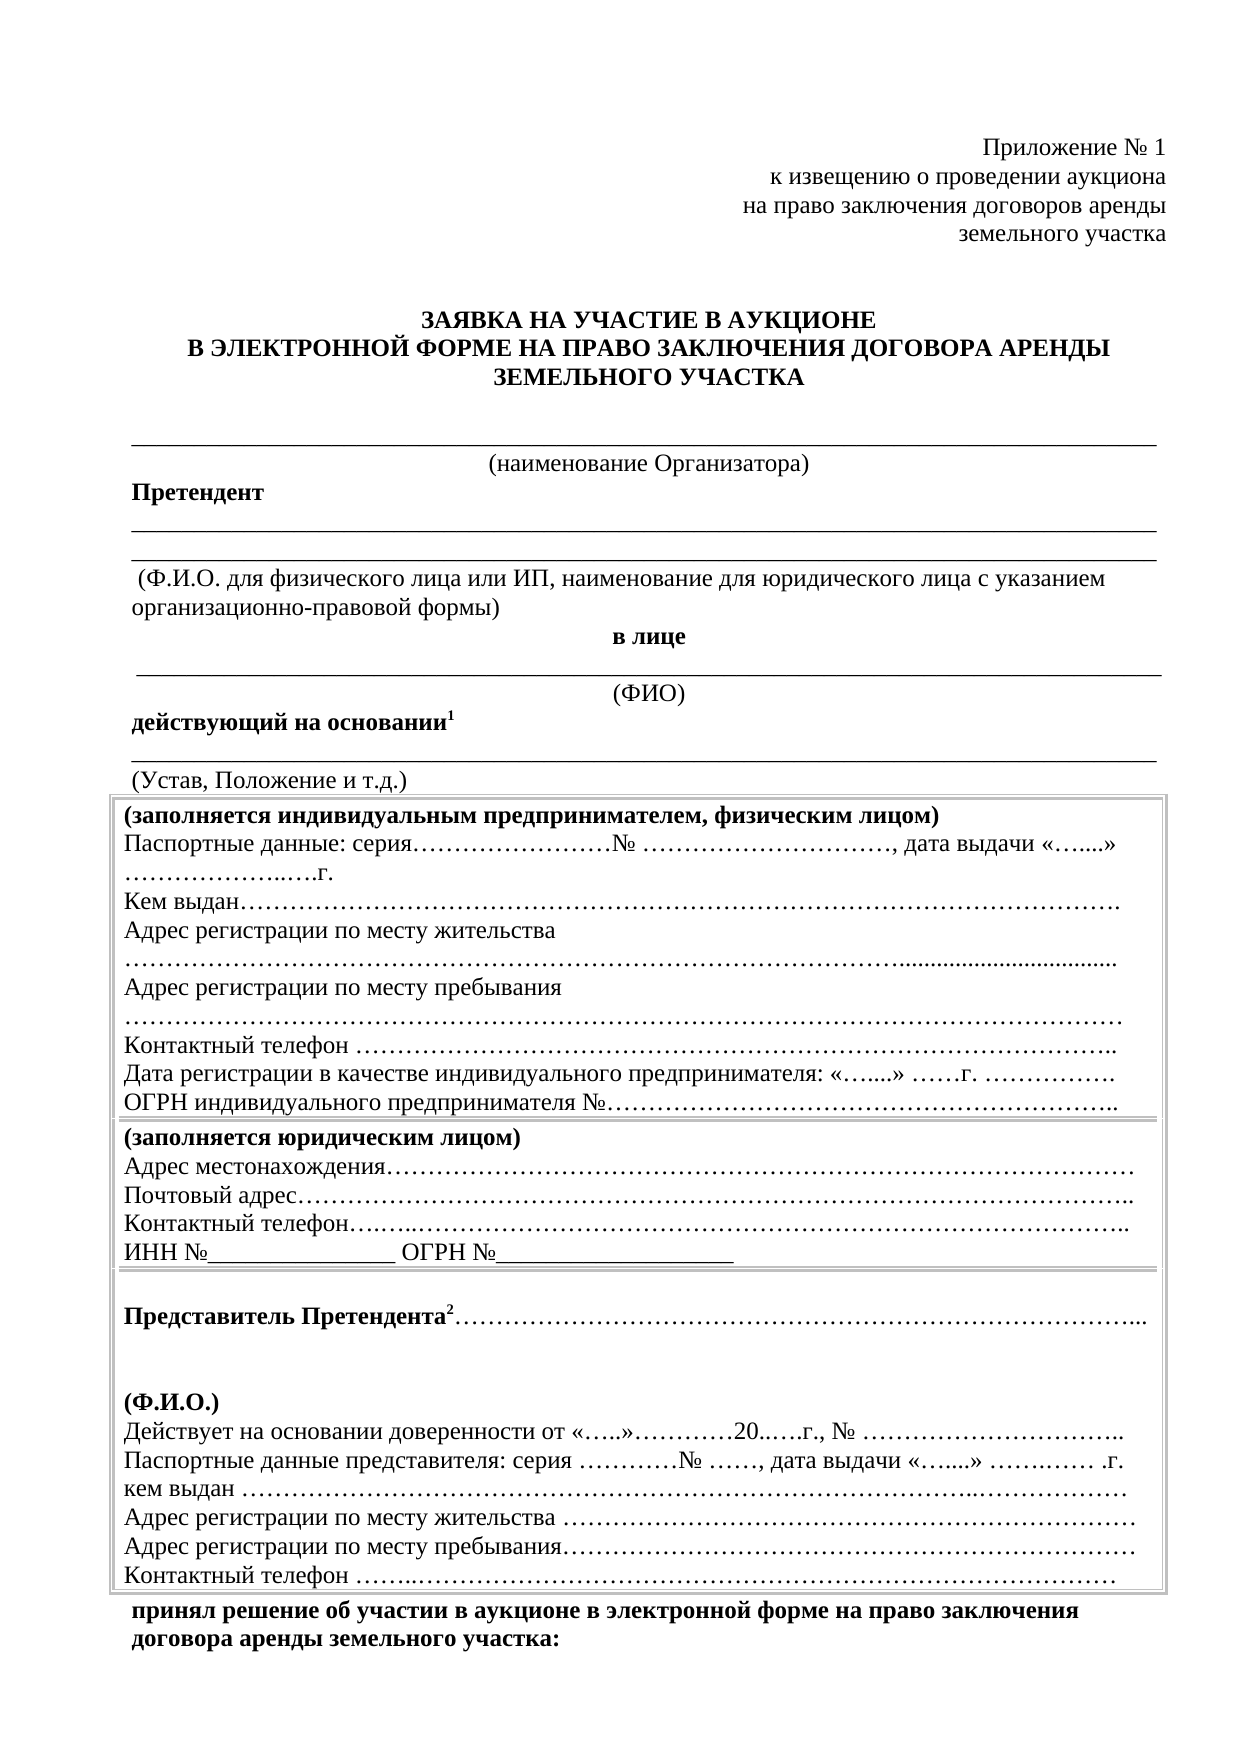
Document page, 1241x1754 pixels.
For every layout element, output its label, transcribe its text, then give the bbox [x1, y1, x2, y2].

text в лице __________________________________________________________________________________ [131, 621, 1166, 678]
text (Ф.И.О. для физического лица или ИП, наименование для юридического лица с указанием организационно-правовой формы) [131, 563, 1166, 621]
text земельного участка [131, 218, 1166, 247]
text (наименование Организатора) [131, 448, 1166, 477]
text ____________________________________________________________________________________________________________________________________________________________________ [131, 506, 1166, 563]
text Приложение № 1 [131, 132, 1166, 161]
text (Устав, Положение и т.д.) [131, 765, 1166, 793]
table_cell (заполняется юридическим лицом) Адрес местонахождения……………………………………………………………………………… Почтовый адрес……………………………………………………………………………………….. Контактный телефон….…..………………………………………………………………………….. ИНН №_______________ ОГРН №___________________ [112, 1116, 1165, 1266]
text действующий на основании1 __________________________________________________________________________________ [131, 707, 1166, 765]
text ЗАЯВКА НА УЧАСТИЕ В АУКЦИОНЕ [131, 305, 1166, 333]
text принял решение об участии в аукционе в электронной форме на право заключения договора аренды земельного участка: [131, 1595, 1166, 1652]
text к извещению о проведении аукциона [131, 161, 1166, 190]
text В ЭЛЕКТРОННОЙ ФОРМЕ НА ПРАВО ЗАКЛЮЧЕНИЯ ДОГОВОРА АРЕНДЫ ЗЕМЕЛЬНОГО УЧАСТКА [131, 333, 1166, 391]
table_cell Представитель Претендента2………………………………………………………………………... (Ф.И.О.) Действует на основании доверенности от «…..»…………20..….г., № ………………………….. Паспортные данные представителя: серия …………№ ……, дата выдачи «…....» …….…… .г. кем выдан ……………………………………………………………………………..……………… Адрес регистрации по месту жительства …………………………………………………………… Адрес регистрации по месту пребывания…………………………………………………………… Контактный телефон ……..………………………………………………………………………… [112, 1266, 1165, 1588]
text Претендент [131, 477, 1166, 506]
text (ФИО) [131, 678, 1166, 707]
text на право заключения договоров аренды [131, 190, 1166, 218]
text __________________________________________________________________________________ [131, 420, 1166, 448]
table_header (заполняется индивидуальным предпринимателем, физическим лицом) Паспортные данные: серия……………………№ …………………………, дата выдачи «…....» ………………..….г. Кем выдан……………………………………………………………………………………………. Адрес регистрации по месту жительства …………………………………………………………………………………................................... Адрес регистрации по месту пребывания ………………………………………………………………………………………………………… Контактный телефон ……………………………………………………………………………….. Дата регистрации в качестве индивидуального предпринимателя: «…....» ……г. ……………. ОГРН индивидуального предпринимателя №…………………………………………………….. [115, 800, 1162, 1116]
